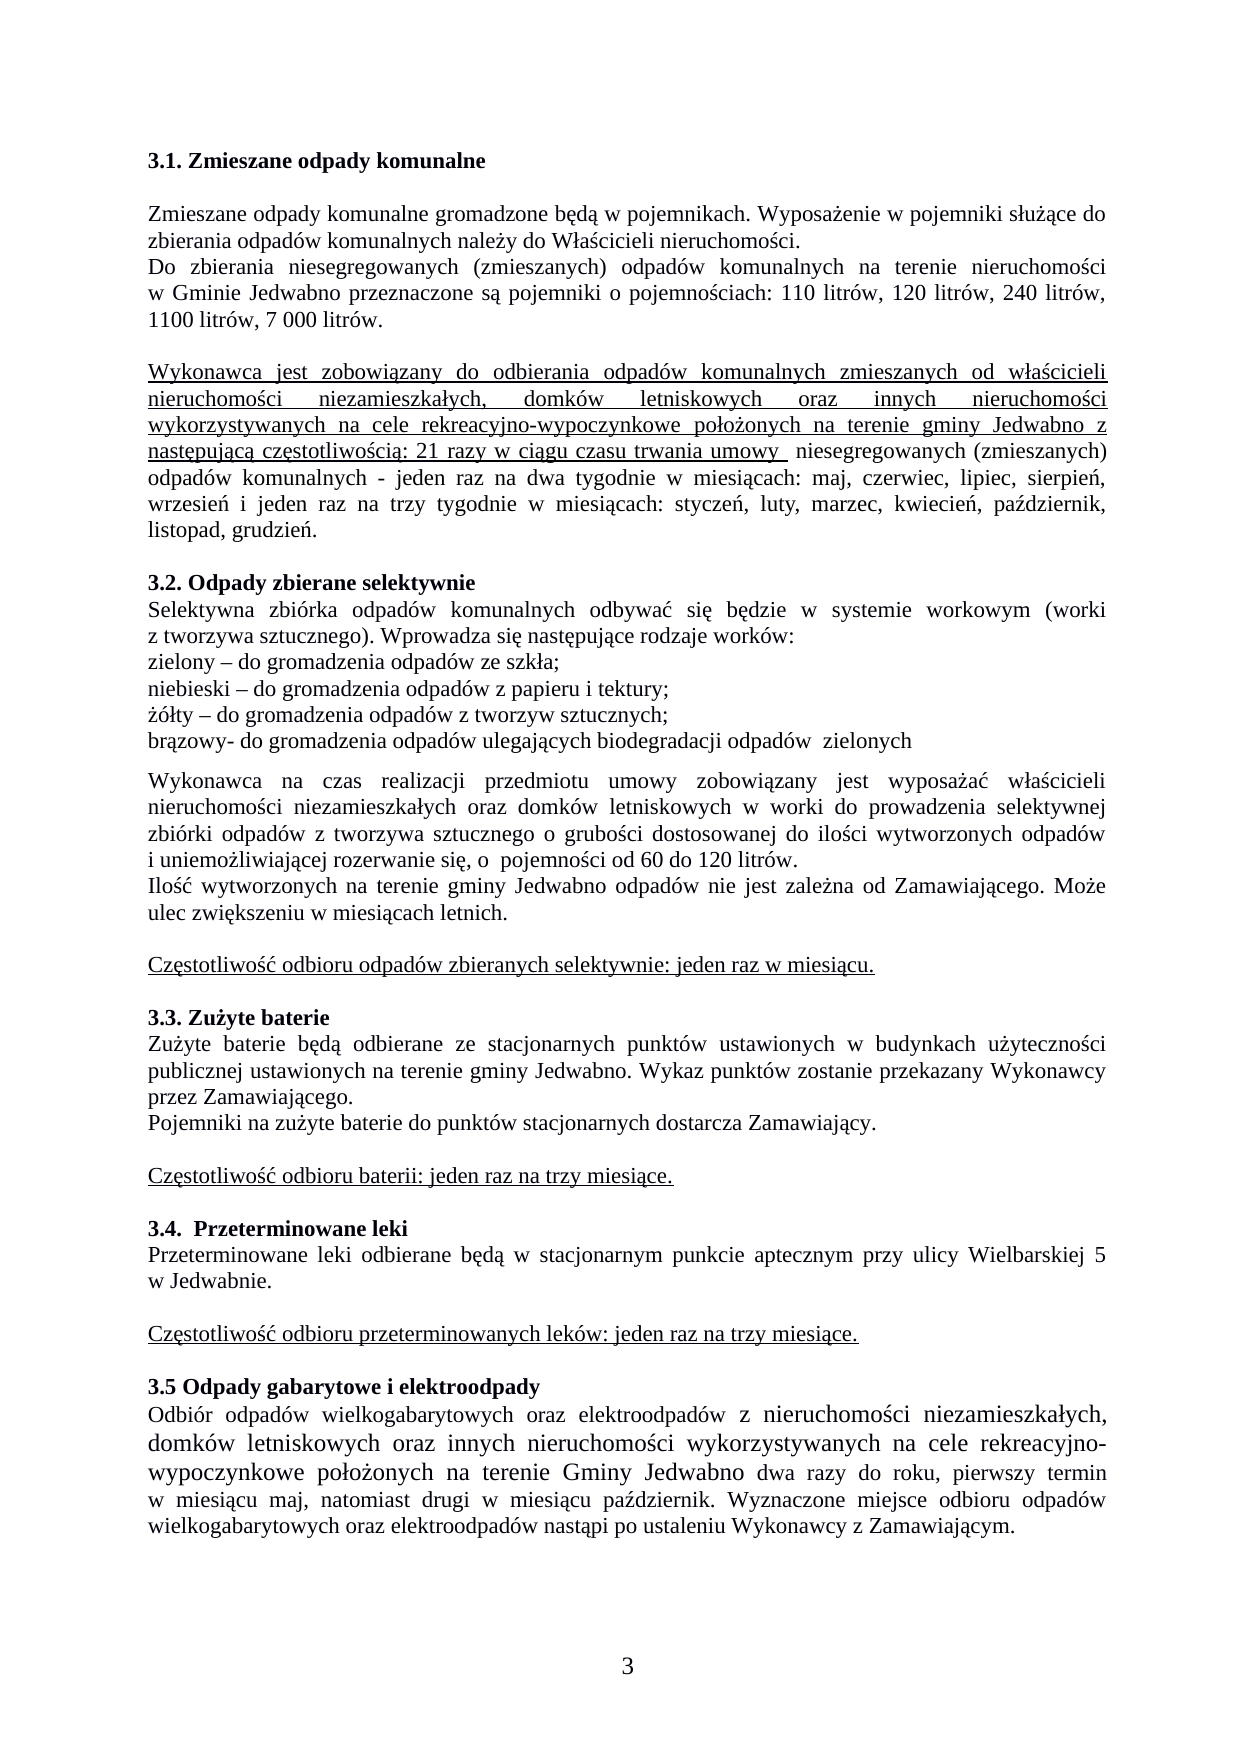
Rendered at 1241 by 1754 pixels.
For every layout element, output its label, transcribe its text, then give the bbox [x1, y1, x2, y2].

text Częstotliwość odbioru przeterminowanych leków: jeden raz na trzy miesiące. [148, 1320, 1107, 1347]
text 3.2. Odpady zbierane selektywnie [148, 569, 1107, 596]
text 3.5 Odpady gabarytowe i elektroodpady [148, 1373, 1107, 1399]
text Wykonawca na czas realizacji przedmiotu umowy zobowiązany jest wyposażać właścicieli nieruchomości niezamieszkałych oraz domków letniskowych w worki do prowadzenia selektywnej zbiórki odpadów z tworzywa sztucznego o grubości dostosowanej do ilości wytworzonych odpadów i uniemożliwiającej rozerwanie się, o pojemności od 60 do 120 litrów. [148, 767, 1107, 872]
text Ilość wytworzonych na terenie gminy Jedwabno odpadów nie jest zależna od Zamawiającego. Może ulec zwiększeniu w miesiącach letnich. [148, 872, 1107, 925]
text Wykonawca jest zobowiązany do odbierania odpadów komunalnych zmieszanych od właścicieli nieruchomości niezamieszkałych, domków letniskowych oraz innych nieruchomości wykorzystywanych na cele rekreacyjno-wypoczynkowe położonych na terenie gminy Jedwabno z następującą częstotliwością: 21 razy w ciągu czasu trwania umowy niesegregowanych (zmieszanych) odpadów komunalnych - jeden raz na dwa tygodnie w miesiącach: maj, czerwiec, lipiec, sierpień, wrzesień i jeden raz na trzy tygodnie w miesiącach: styczeń, luty, marzec, kwiecień, październik, listopad, grudzień. [148, 435, 1107, 543]
text brązowy- do gromadzenia odpadów ulegających biodegradacji odpadów zielonych [148, 727, 1107, 754]
text zielony – do gromadzenia odpadów ze szkła; [148, 648, 1107, 675]
text żółty – do gromadzenia odpadów z tworzyw sztucznych; [148, 701, 1107, 727]
text Zużyte baterie będą odbierane ze stacjonarnych punktów ustawionych w budynkach użyteczności publicznej ustawionych na terenie gminy Jedwabno. Wykaz punktów zostanie przekazany Wykonawcy przez Zamawiającego. [148, 1030, 1107, 1109]
text Pojemniki na zużyte baterie do punktów stacjonarnych dostarcza Zamawiający. [148, 1109, 1107, 1136]
text Częstotliwość odbioru odpadów zbieranych selektywnie: jeden raz w miesiącu. [148, 951, 1107, 978]
text Do zbierania niesegregowanych (zmieszanych) odpadów komunalnych na terenie nieruchomości w Gminie Jedwabno przeznaczone są pojemniki o pojemnościach: 110 litrów, 120 litrów, 240 litrów, 1100 litrów, 7 000 litrów. [148, 253, 1107, 332]
text niebieski – do gromadzenia odpadów z papieru i tektury; [148, 675, 1107, 701]
text Częstotliwość odbioru baterii: jeden raz na trzy miesiące. [148, 1162, 1107, 1188]
text Odbiór odpadów wielkogabarytowych oraz elektroodpadów z nieruchomości niezamieszkałych, domków letniskowych oraz innych nieruchomości wykorzystywanych na cele rekreacyjno-wypoczynkowe położonych na terenie Gminy Jedwabno dwa razy do roku, pierwszy termin w miesiącu maj, natomiast drugi w miesiącu październik. Wyznaczone miejsce odbioru odpadów wielkogabarytowych oraz elektroodpadów nastąpi po ustaleniu Wykonawcy z Zamawiającym. [148, 1399, 1107, 1538]
text 3.1. Zmieszane odpady komunalne [148, 148, 1107, 174]
text 3.3. Zużyte baterie [148, 1004, 1107, 1030]
text Zmieszane odpady komunalne gromadzone będą w pojemnikach. Wyposażenie w pojemniki służące do zbierania odpadów komunalnych należy do Właścicieli nieruchomości. [148, 200, 1107, 253]
text 3.4. Przeterminowane leki [148, 1215, 1107, 1241]
text Przeterminowane leki odbierane będą w stacjonarnym punkcie aptecznym przy ulicy Wielbarskiej 5 w Jedwabnie. [148, 1241, 1107, 1294]
text Selektywna zbiórka odpadów komunalnych odbywać się będzie w systemie workowym (worki z tworzywa sztucznego). Wprowadza się następujące rodzaje worków: [148, 596, 1107, 648]
